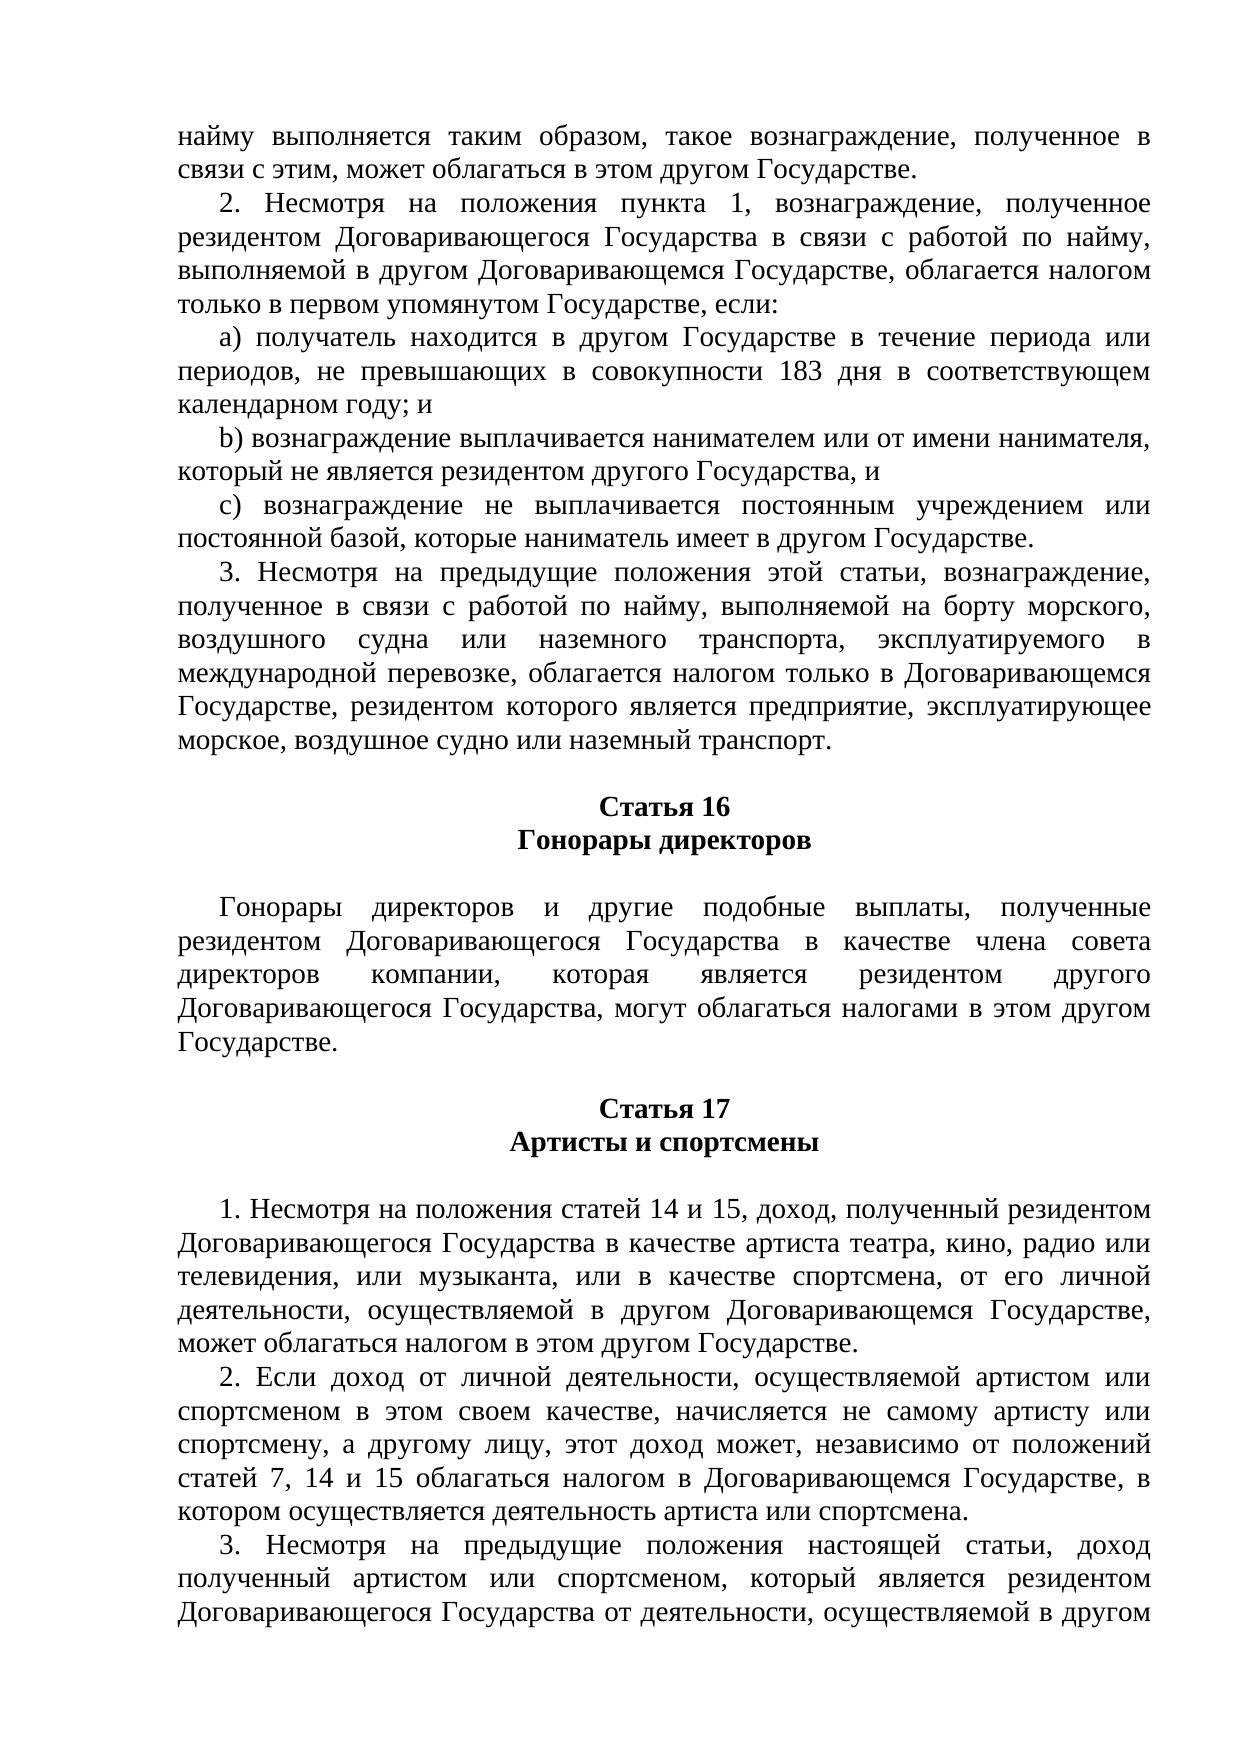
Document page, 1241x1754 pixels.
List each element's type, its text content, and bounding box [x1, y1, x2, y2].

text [177, 118, 1152, 185]
text Статья 16 [177, 789, 1152, 822]
text Гонорары директоров и другие подобные выплаты, полученные резидентом Договаривающегося Государства в качестве члена совета директоров компании, которая является резидентом другого Договаривающегося Государства, могут облагаться налогами в этом другом Государстве. [177, 889, 1152, 1057]
text 3. Несмотря на предыдущие положения этой статьи, вознаграждение, полученное в связи с работой по найму, выполняемой на борту морского, воздушного судна или наземного транспорта, эксплуатируемого в международной перевозке, облагается налогом только в Договаривающемся Государстве, резидентом которого является предприятие, эксплуатирующее морское, воздушное судно или наземный транспорт. [177, 554, 1152, 755]
text Статья 17 [177, 1091, 1152, 1124]
text Гонорары директоров [177, 822, 1152, 856]
text Артисты и спортсмены [177, 1124, 1152, 1158]
text a) получатель находится в другом Государстве в течение периода или периодов, не превышающих в совокупности 183 дня в соответствующем календарном году; и [177, 319, 1152, 420]
text 1. Несмотря на положения статей 14 и 15, доход, полученный резидентом Договаривающегося Государства в качестве артиста театра, кино, радио или телевидения, или музыканта, или в качестве спортсмена, от его личной деятельности, осуществляемой в другом Договаривающемся Государстве, может облагаться налогом в этом другом Государстве. [177, 1191, 1152, 1359]
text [177, 1527, 1152, 1627]
text b) вознаграждение выплачивается нанимателем или от имени нанимателя, который не является резидентом другого Государства, и [177, 420, 1152, 487]
text c) вознаграждение не выплачивается постоянным учреждением или постоянной базой, которые наниматель имеет в другом Государстве. [177, 487, 1152, 554]
text 2. Если доход от личной деятельности, осуществляемой артистом или спортсменом в этом своем качестве, начисляется не самому артисту или спортсмену, а другому лицу, этот доход может, независимо от положений статей 7, 14 и 15 облагаться налогом в Договаривающемся Государстве, в котором осуществляется деятельность артиста или спортсмена. [177, 1359, 1152, 1527]
text 2. Несмотря на положения пункта 1, вознаграждение, полученное резидентом Договаривающегося Государства в связи с работой по найму, выполняемой в другом Договаривающемся Государстве, облагается налогом только в первом упомянутом Государстве, если: [177, 185, 1152, 319]
